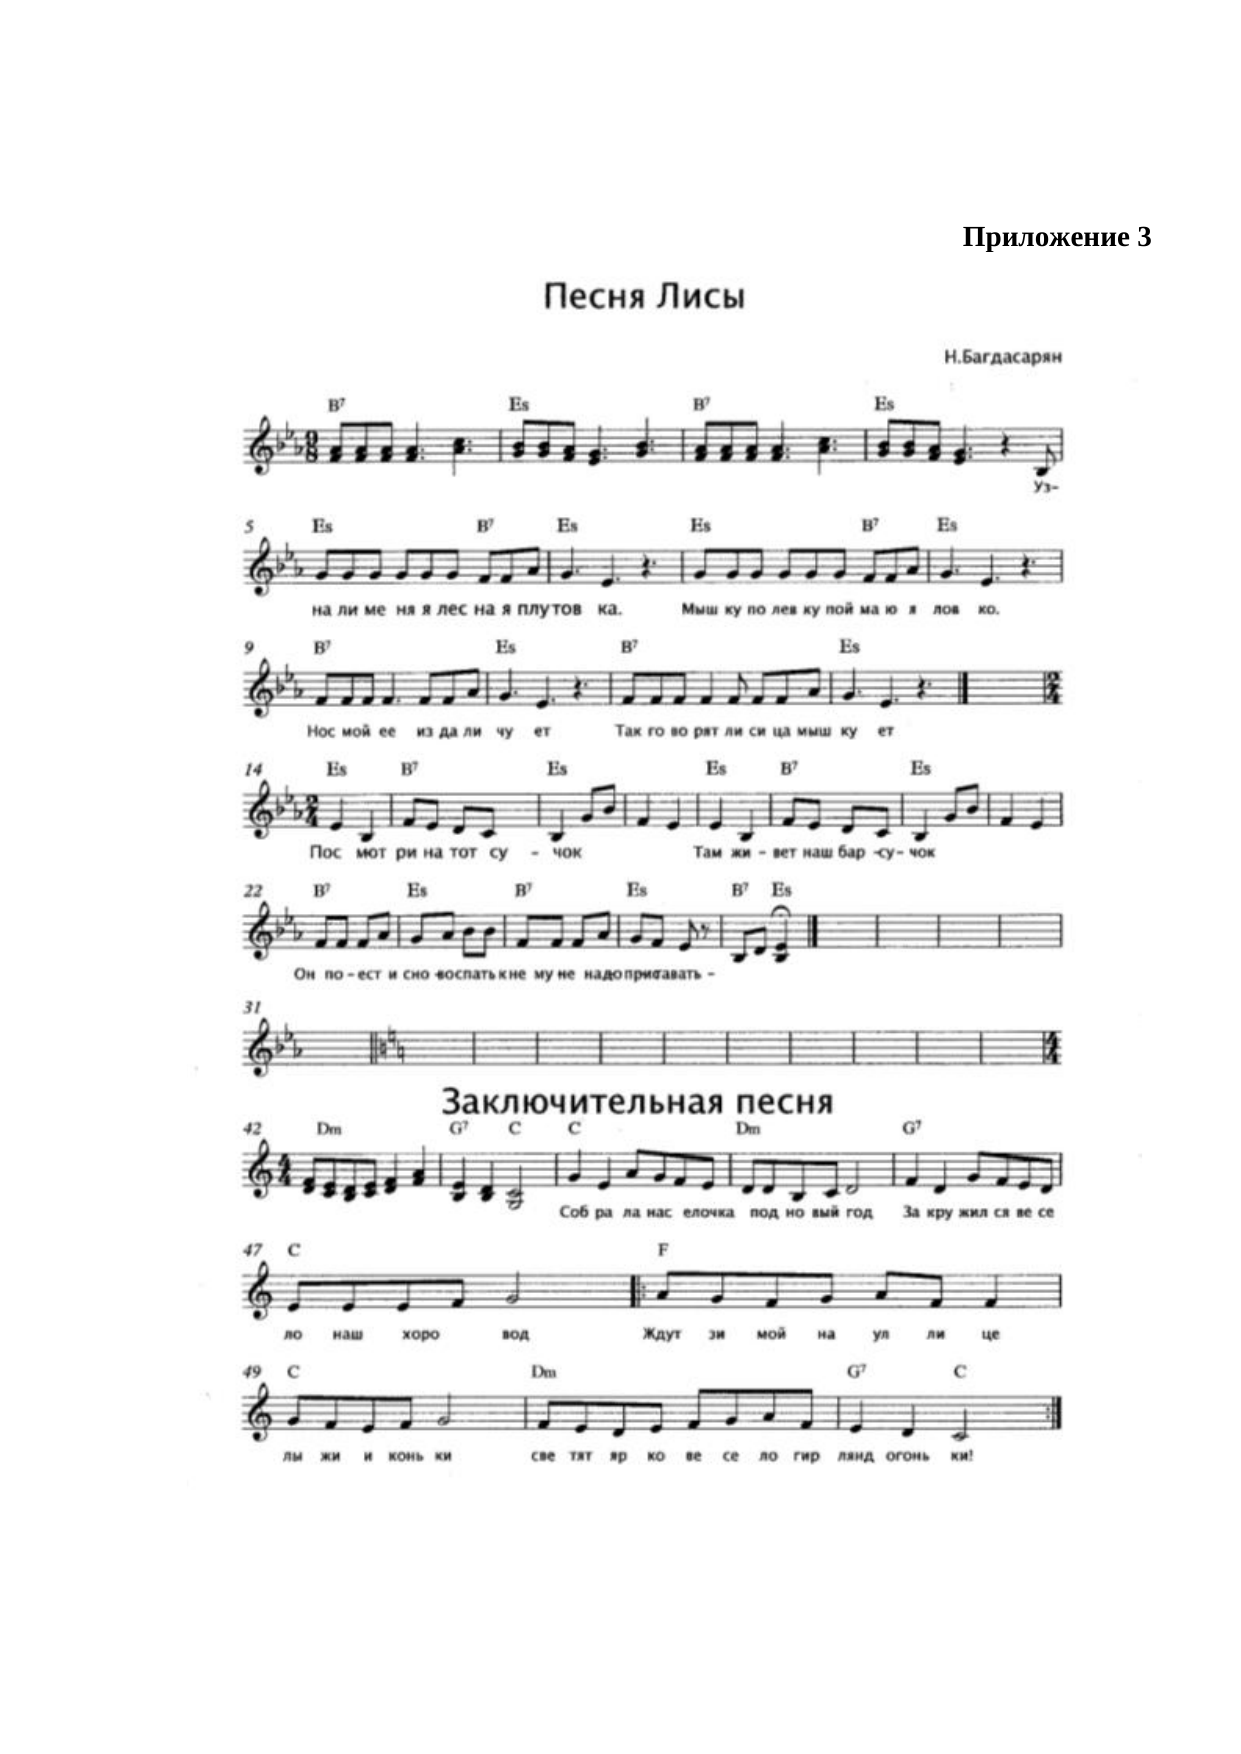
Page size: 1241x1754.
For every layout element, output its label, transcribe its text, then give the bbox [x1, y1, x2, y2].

picture [186, 252, 1143, 1518]
text Приложение 3 [177, 219, 1152, 252]
